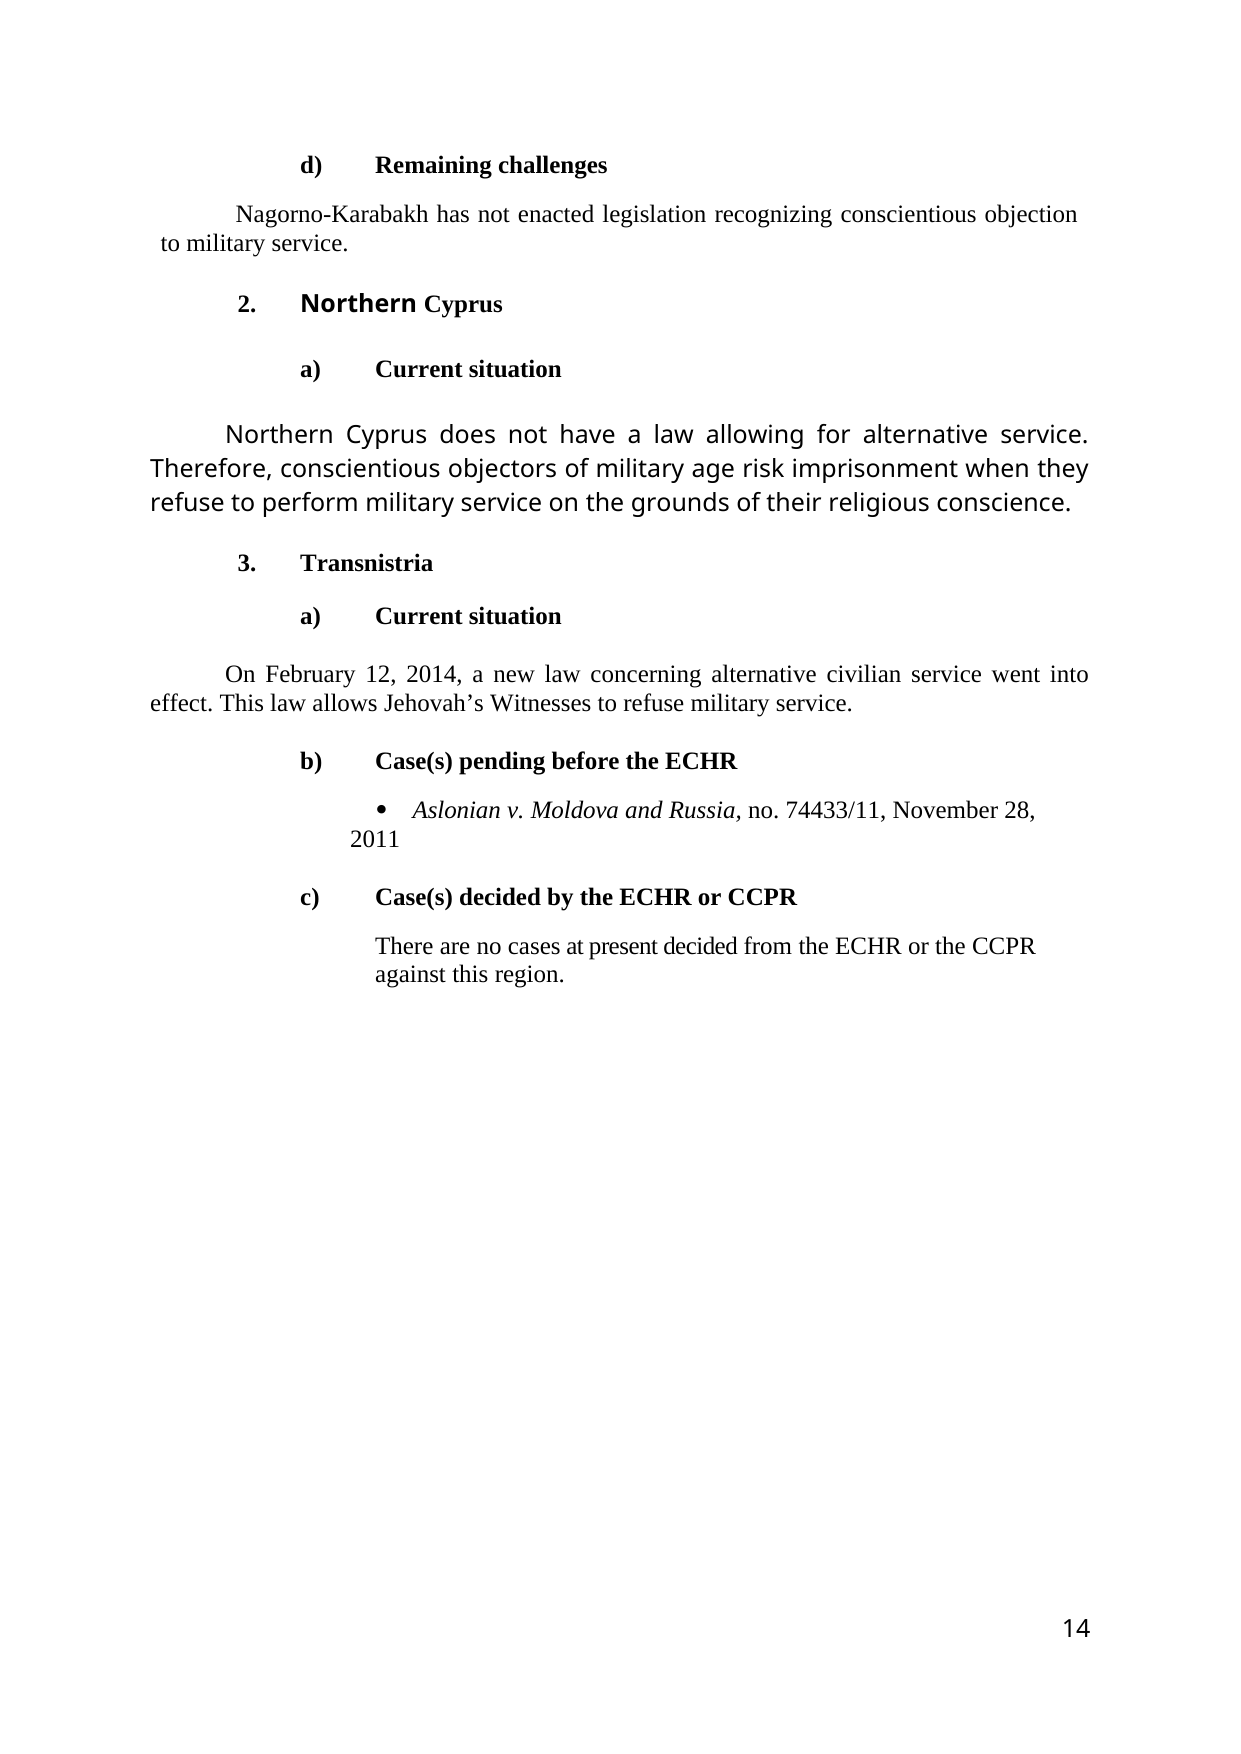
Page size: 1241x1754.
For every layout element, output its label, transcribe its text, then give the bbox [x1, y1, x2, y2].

list Case(s) decided by the ECHR or CCPR [300, 882, 1090, 910]
list Northern Cyprus [237, 286, 1090, 319]
list Remaining challenges [300, 150, 1090, 179]
list Case(s) pending before the ECHR [300, 746, 1090, 774]
list Current situation [300, 354, 1090, 382]
text On February 12, 2014, a new law concerning alternative civilian service went into effect. This law allows Jehovah’s Witnesses to refuse military service. [150, 659, 1090, 717]
text Nagorno-Karabakh has not enacted legislation recognizing conscientious objection to military service. [160, 199, 1078, 257]
list Aslonian v. Moldova and Russia, no. 74433/11, November 28, 2011 [350, 795, 1090, 853]
text Northern Cyprus does not have a law allowing for alternative service. Therefore, conscientious objectors of military age risk imprisonment when they refuse to perform military service on the grounds of their religious conscience. [150, 417, 1090, 519]
list Transnistria [237, 548, 1090, 576]
text There are no cases at present decided from the ECHR or the CCPR against this region. [375, 931, 1090, 988]
list Current situation [300, 601, 1090, 630]
